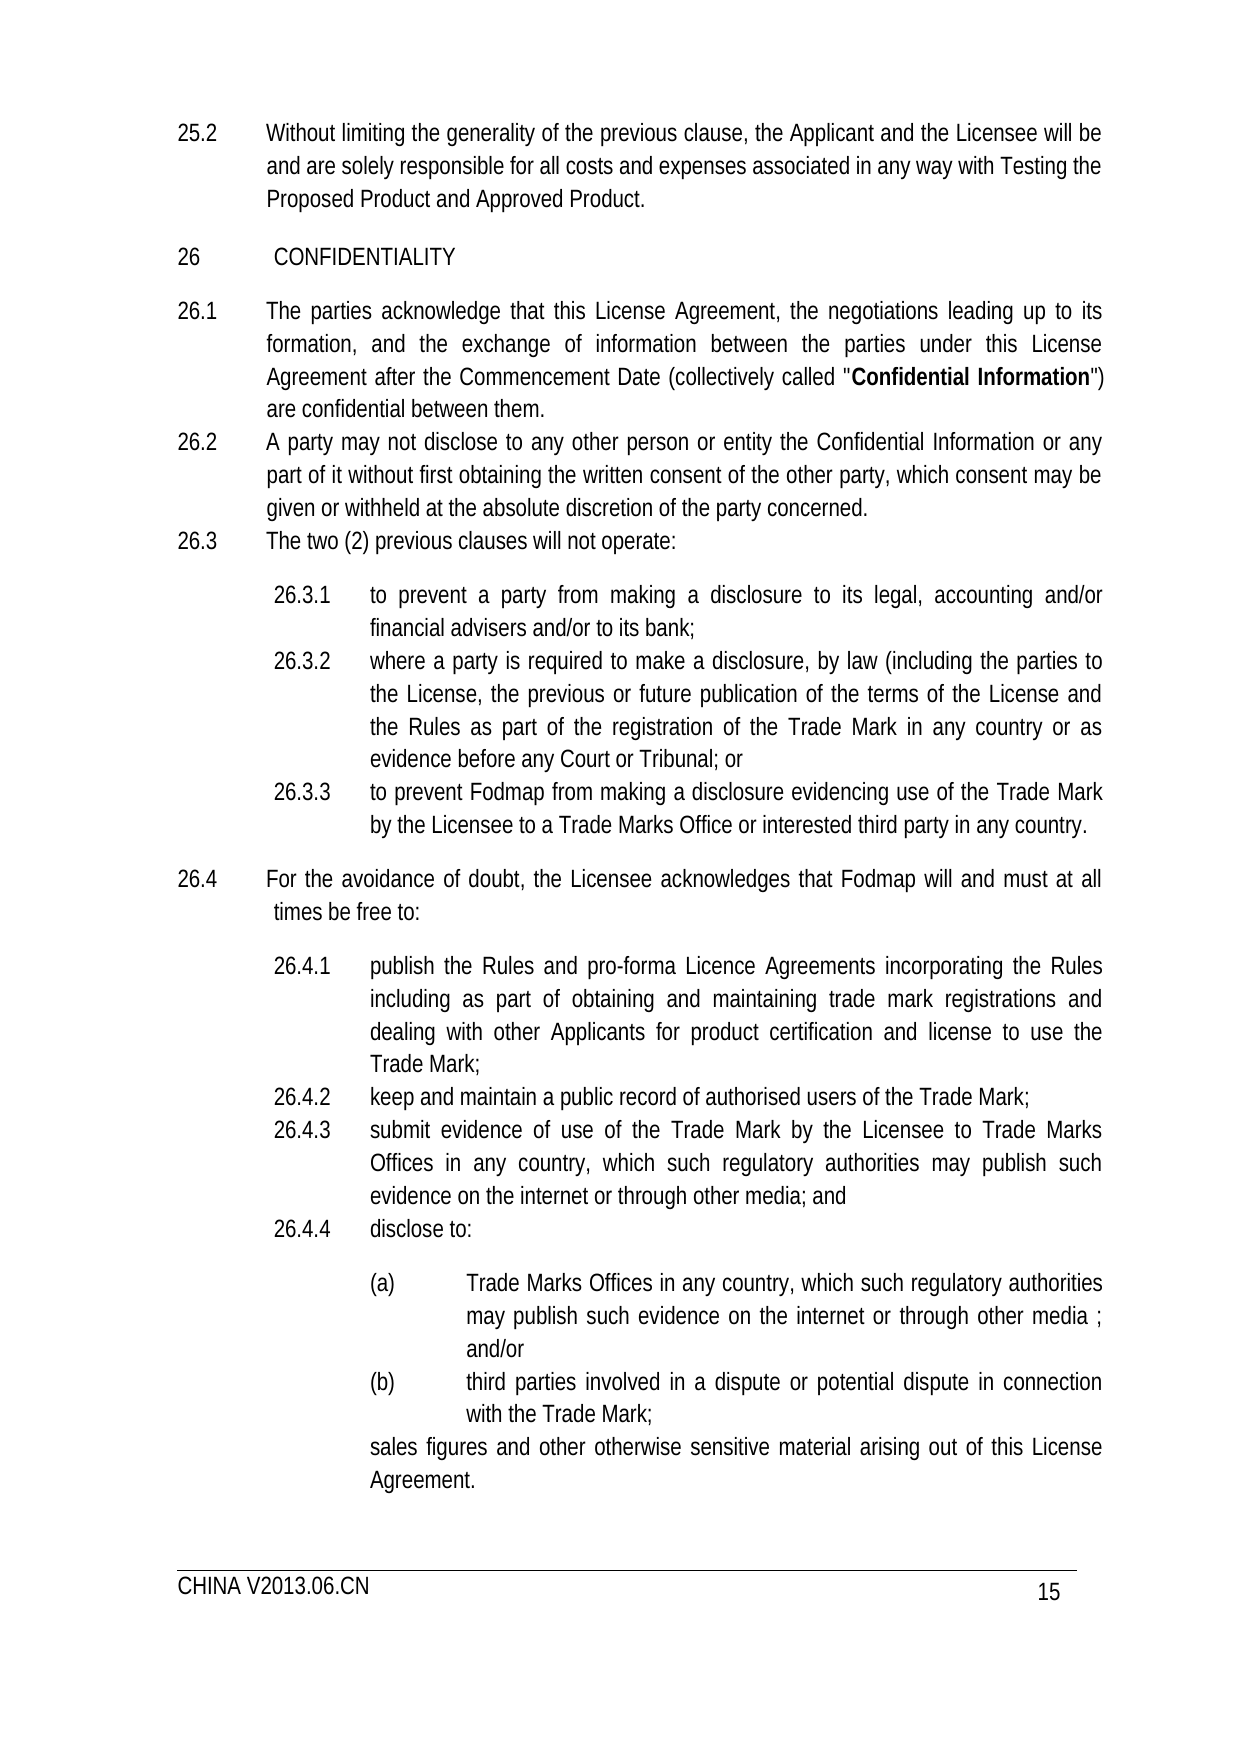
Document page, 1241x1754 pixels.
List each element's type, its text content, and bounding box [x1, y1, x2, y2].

text The two (2) previous clauses will not operate: [177, 526, 1104, 555]
text publish the Rules and pro-forma Licence Agreements incorporating the Rules including as part of obtaining and maintaining trade mark registrations and dealing with other Applicants for product certification and license to use the Trade Mark; [273, 951, 1104, 1078]
text Trade Marks Offices in any country, which such regulatory authorities may publish such evidence on the internet or through other media ; and/or [370, 1268, 1104, 1362]
text where a party is required to make a disclosure, by law (including the parties to the License, the previous or future publication of the terms of the License and the Rules as part of the registration of the Trade Mark in any country or as evidence before any Court or Tribunal; or [273, 646, 1104, 773]
subtitle CONFIDENTIALITY [177, 242, 1104, 271]
text disclose to: [273, 1214, 1104, 1243]
list sales figures and other otherwise sensitive material arising out of this License Agreement. [370, 1432, 1104, 1494]
text to prevent Fodmap from making a disclosure evidencing use of the Trade Mark by the Licensee to a Trade Marks Office or interested third party in any country. [273, 777, 1104, 839]
text to prevent a party from making a disclosure to its legal, accounting and/or financial advisers and/or to its bank; [273, 580, 1104, 641]
text A party may not disclose to any other person or entity the Confidential Information or any part of it without first obtaining the written consent of the other party, which consent may be given or withheld at the absolute discretion of the party concerned. [177, 427, 1104, 522]
text third parties involved in a dispute or potential dispute in connection with the Trade Mark; [370, 1366, 1104, 1428]
text submit evidence of use of the Trade Mark by the Licensee to Trade Marks Offices in any country, which such regulatory authorities may publish such evidence on the internet or through other media; and [273, 1115, 1104, 1210]
text The parties acknowledge that this License Agreement, the negotiations leading up to its formation, and the exchange of information between the parties under this License Agreement after the Commencement Date (collectively called "Confidential Information") are confidential between them. [177, 296, 1104, 423]
text Without limiting the generality of the previous clause, the Applicant and the Licensee will be and are solely responsible for all costs and expenses associated in any way with Testing the Proposed Product and Approved Product. [177, 118, 1104, 213]
text For the avoidance of doubt, the Licensee acknowledges that Fodmap will and must at all times be free to: [177, 864, 1104, 926]
text keep and maintain a public record of authorised users of the Trade Mark; [273, 1082, 1104, 1111]
